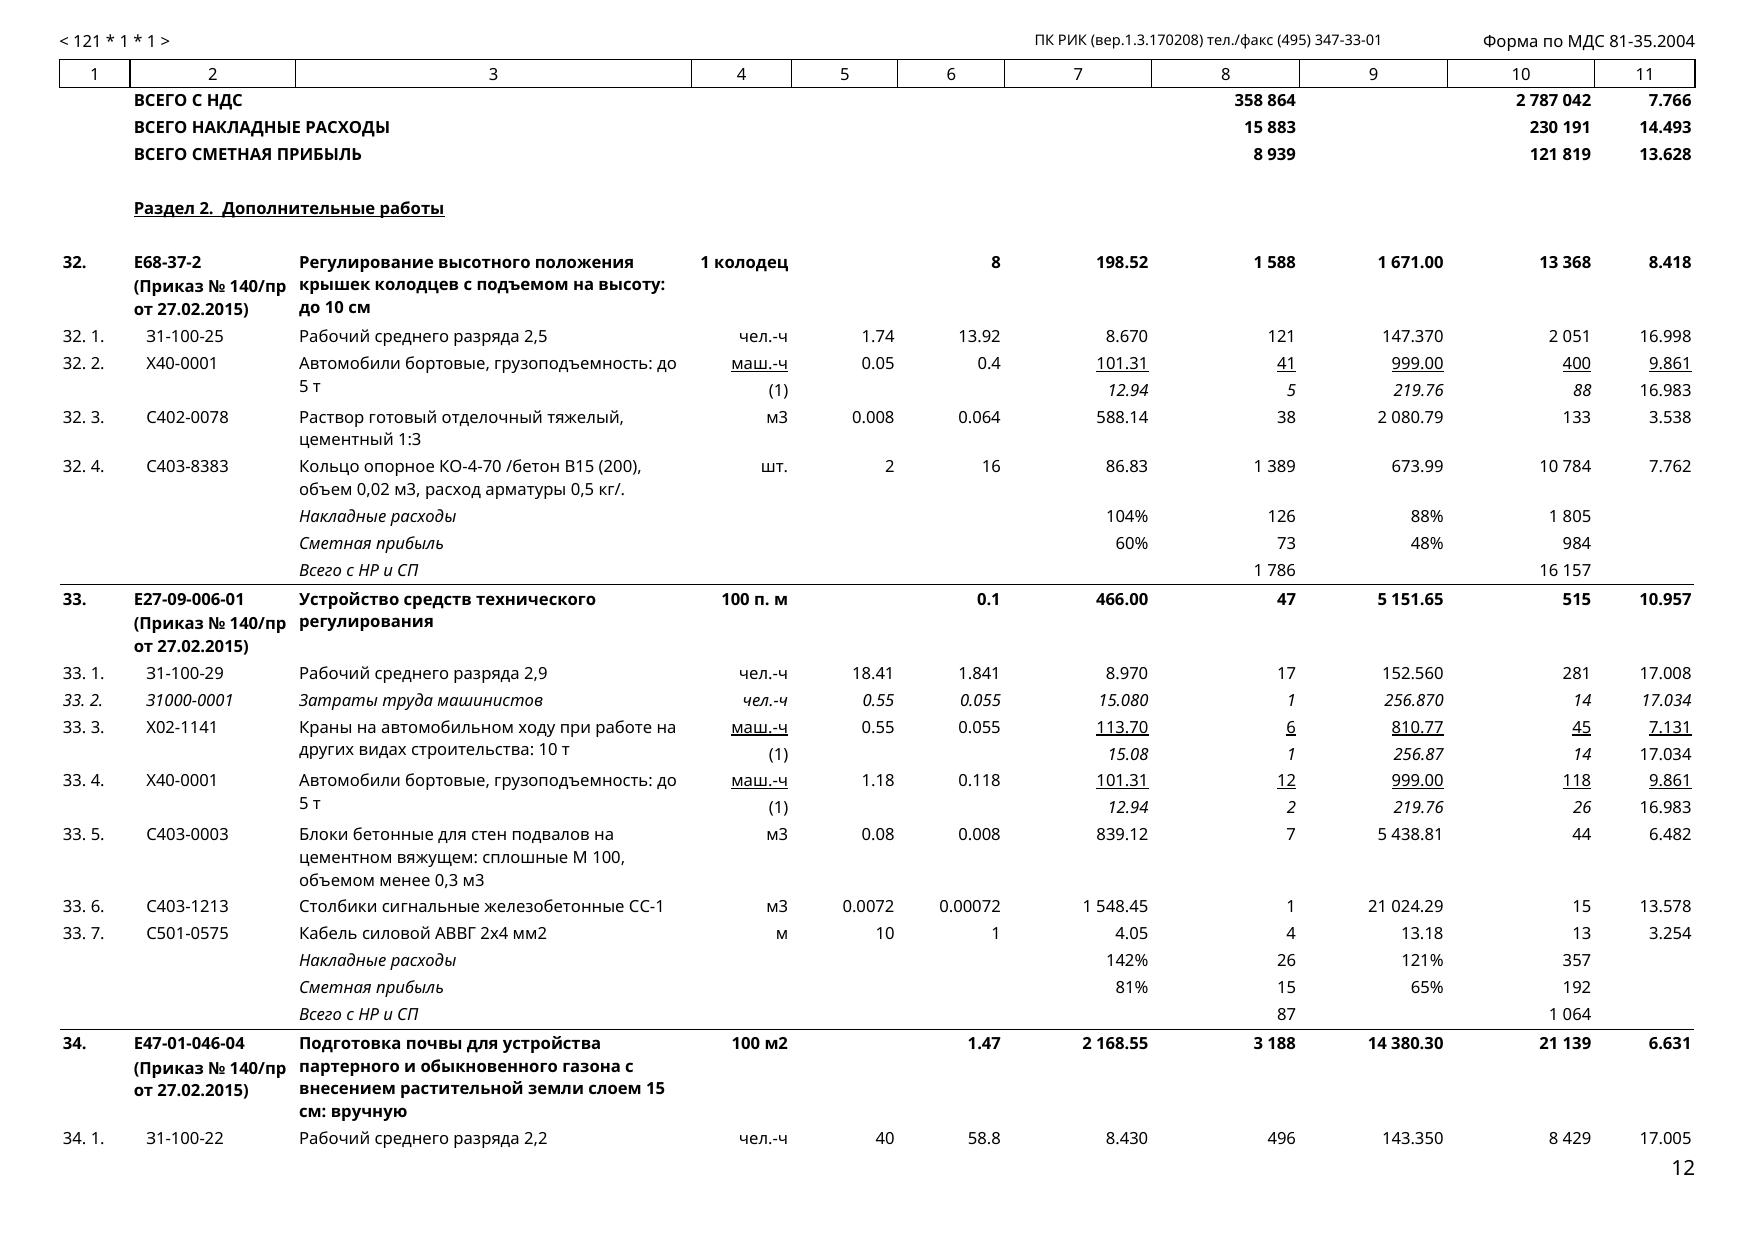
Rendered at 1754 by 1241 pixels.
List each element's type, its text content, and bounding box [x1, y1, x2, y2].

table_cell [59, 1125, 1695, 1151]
table_header 11 [1595, 60, 1694, 87]
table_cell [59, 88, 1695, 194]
table_header 6 [898, 60, 1004, 87]
table_header 9 [1300, 60, 1447, 87]
table_header 4 [692, 60, 791, 87]
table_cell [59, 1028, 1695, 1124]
table_header 8 [1152, 60, 1299, 87]
table_header 10 [1448, 60, 1594, 87]
table_header 5 [792, 60, 897, 87]
table_header 7 [1005, 60, 1151, 87]
table_header 3 [296, 60, 691, 87]
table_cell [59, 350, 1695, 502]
table_header 2 [131, 60, 295, 87]
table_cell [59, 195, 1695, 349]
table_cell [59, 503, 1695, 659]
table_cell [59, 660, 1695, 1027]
table_header 1 [60, 60, 129, 87]
